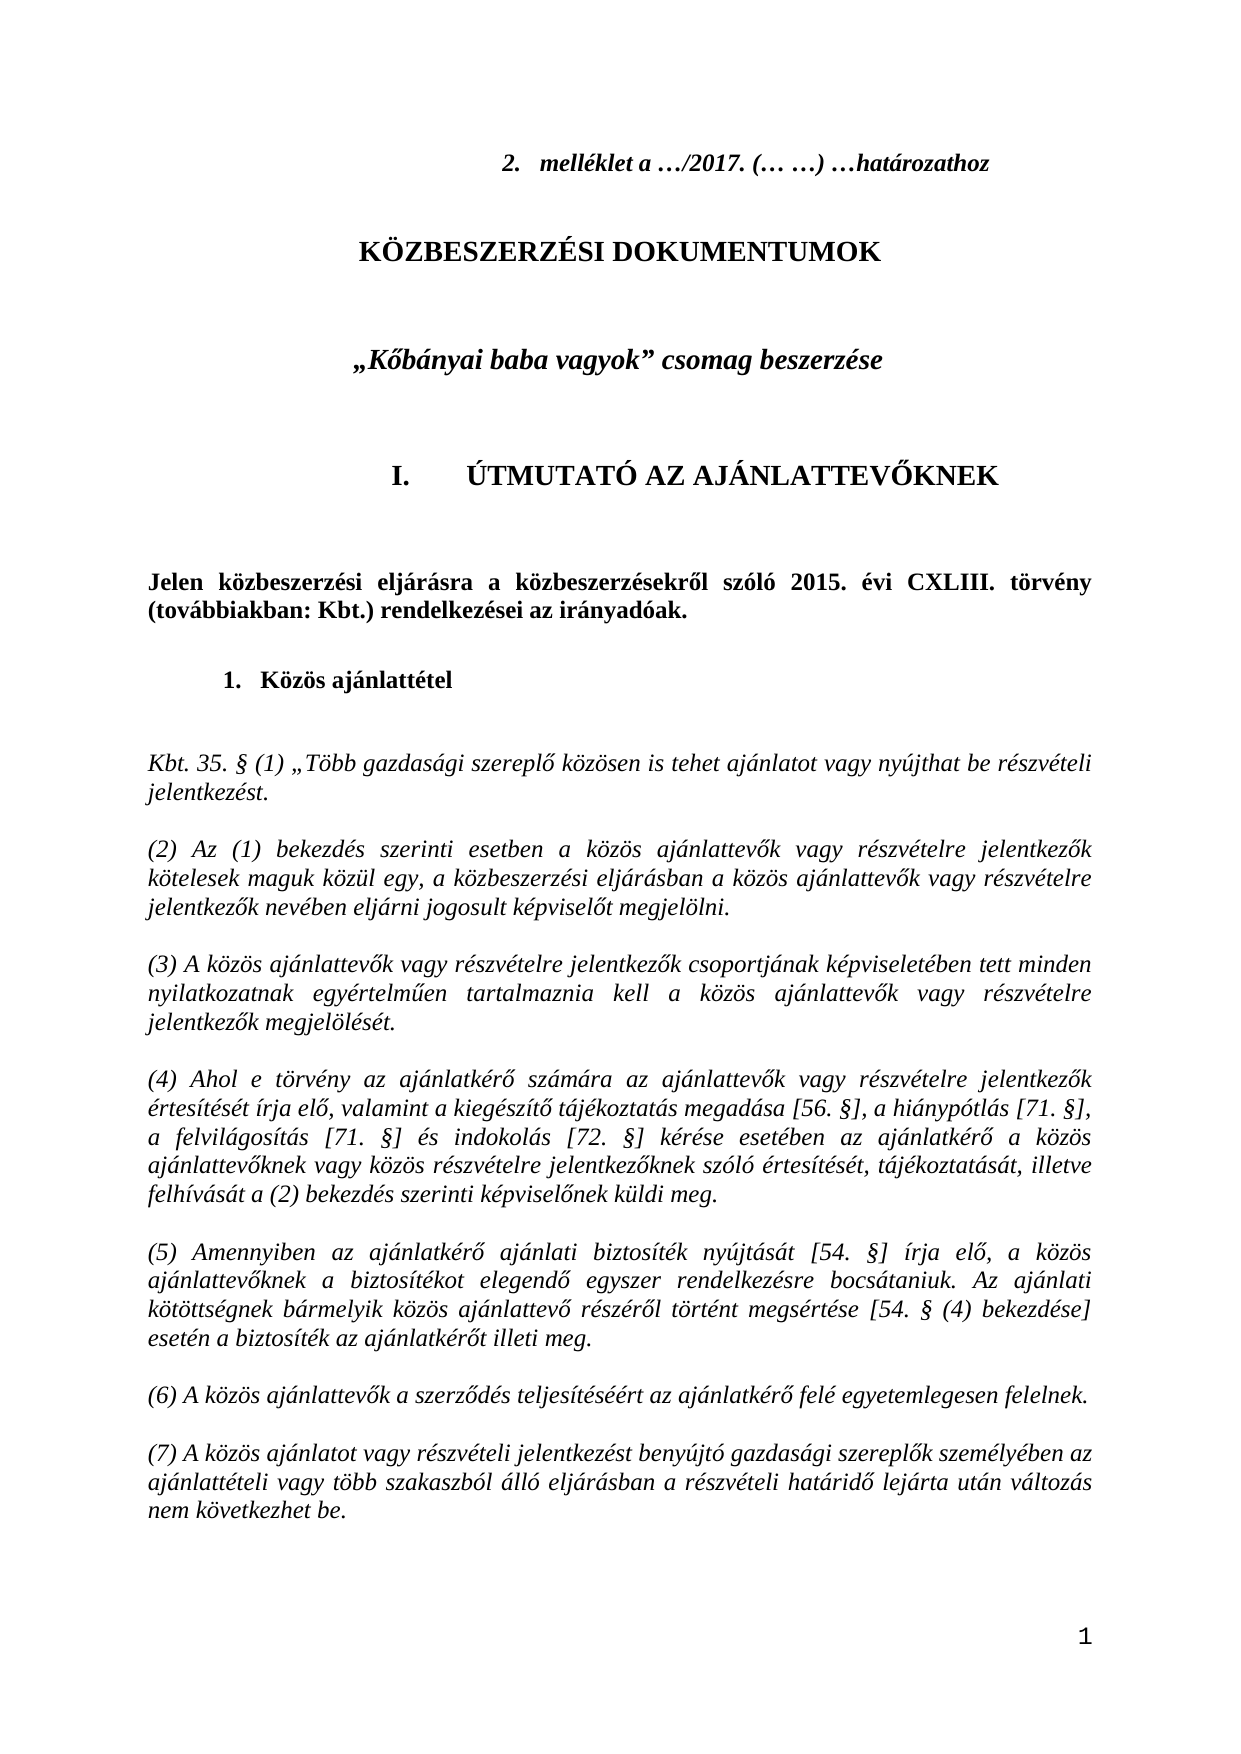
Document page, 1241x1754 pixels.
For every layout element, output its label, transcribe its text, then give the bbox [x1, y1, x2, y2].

text „Kőbányai baba vagyok” csomag beszerzése [148, 342, 1088, 376]
text KÖZBESZERZÉSI DOKUMENTUMOK [148, 234, 1093, 267]
list ÚTMUTATÓ AZ AJÁNLATTEVŐKNEK [298, 458, 1093, 492]
text (6) A közös ajánlattevők a szerződés teljesítéséért az ajánlatkérő felé egyetemlegesen felelnek. [148, 1380, 1093, 1409]
text Jelen közbeszerzési eljárásra a közbeszerzésekről szóló 2015. évi CXLIII. törvény (továbbiakban: Kbt.) rendelkezései az irányadóak. [148, 567, 1093, 624]
list melléklet a …/2017. (… …) …határozathoz [502, 148, 1088, 176]
text (3) A közös ajánlattevők vagy részvételre jelentkezők csoportjának képviseletében tett minden nyilatkozatnak egyértelműen tartalmaznia kell a közös ajánlattevők vagy részvételre jelentkezők megjelölését. [148, 949, 1093, 1035]
text (4) Ahol e törvény az ajánlatkérő számára az ajánlattevők vagy részvételre jelentkezők értesítését írja elő, valamint a kiegészítő tájékoztatás megadása [56. §], a hiánypótlás [71. §], a felvilágosítás [71. §] és indokolás [72. §] kérése esetében az ajánlatkérő a közös ajánlattevőknek vagy közös részvételre jelentkezőknek szóló értesítését, tájékoztatását, illetve felhívását a (2) bekezdés szerinti képviselőnek küldi meg. [148, 1064, 1093, 1208]
text Kbt. 35. § (1) „Több gazdasági szereplő közösen is tehet ajánlatot vagy nyújthat be részvételi jelentkezést. [148, 748, 1093, 805]
text (7) A közös ajánlatot vagy részvételi jelentkezést benyújtó gazdasági szereplők személyében az ajánlattételi vagy több szakaszból álló eljárásban a részvételi határidő lejárta után változás nem következhet be. [148, 1438, 1093, 1524]
list Közös ajánlattétel [223, 665, 1093, 694]
text (2) Az (1) bekezdés szerinti esetben a közös ajánlattevők vagy részvételre jelentkezők kötelesek maguk közül egy, a közbeszerzési eljárásban a közös ajánlattevők vagy részvételre jelentkezők nevében eljárni jogosult képviselőt megjelölni. [148, 834, 1093, 920]
text (5) Amennyiben az ajánlatkérő ajánlati biztosíték nyújtását [54. §] írja elő, a közös ajánlattevőknek a biztosítékot elegendő egyszer rendelkezésre bocsátaniuk. Az ajánlati kötöttségnek bármelyik közös ajánlattevő részéről történt megsértése [54. § (4) bekezdése] esetén a biztosíték az ajánlatkérőt illeti meg. [148, 1237, 1093, 1352]
